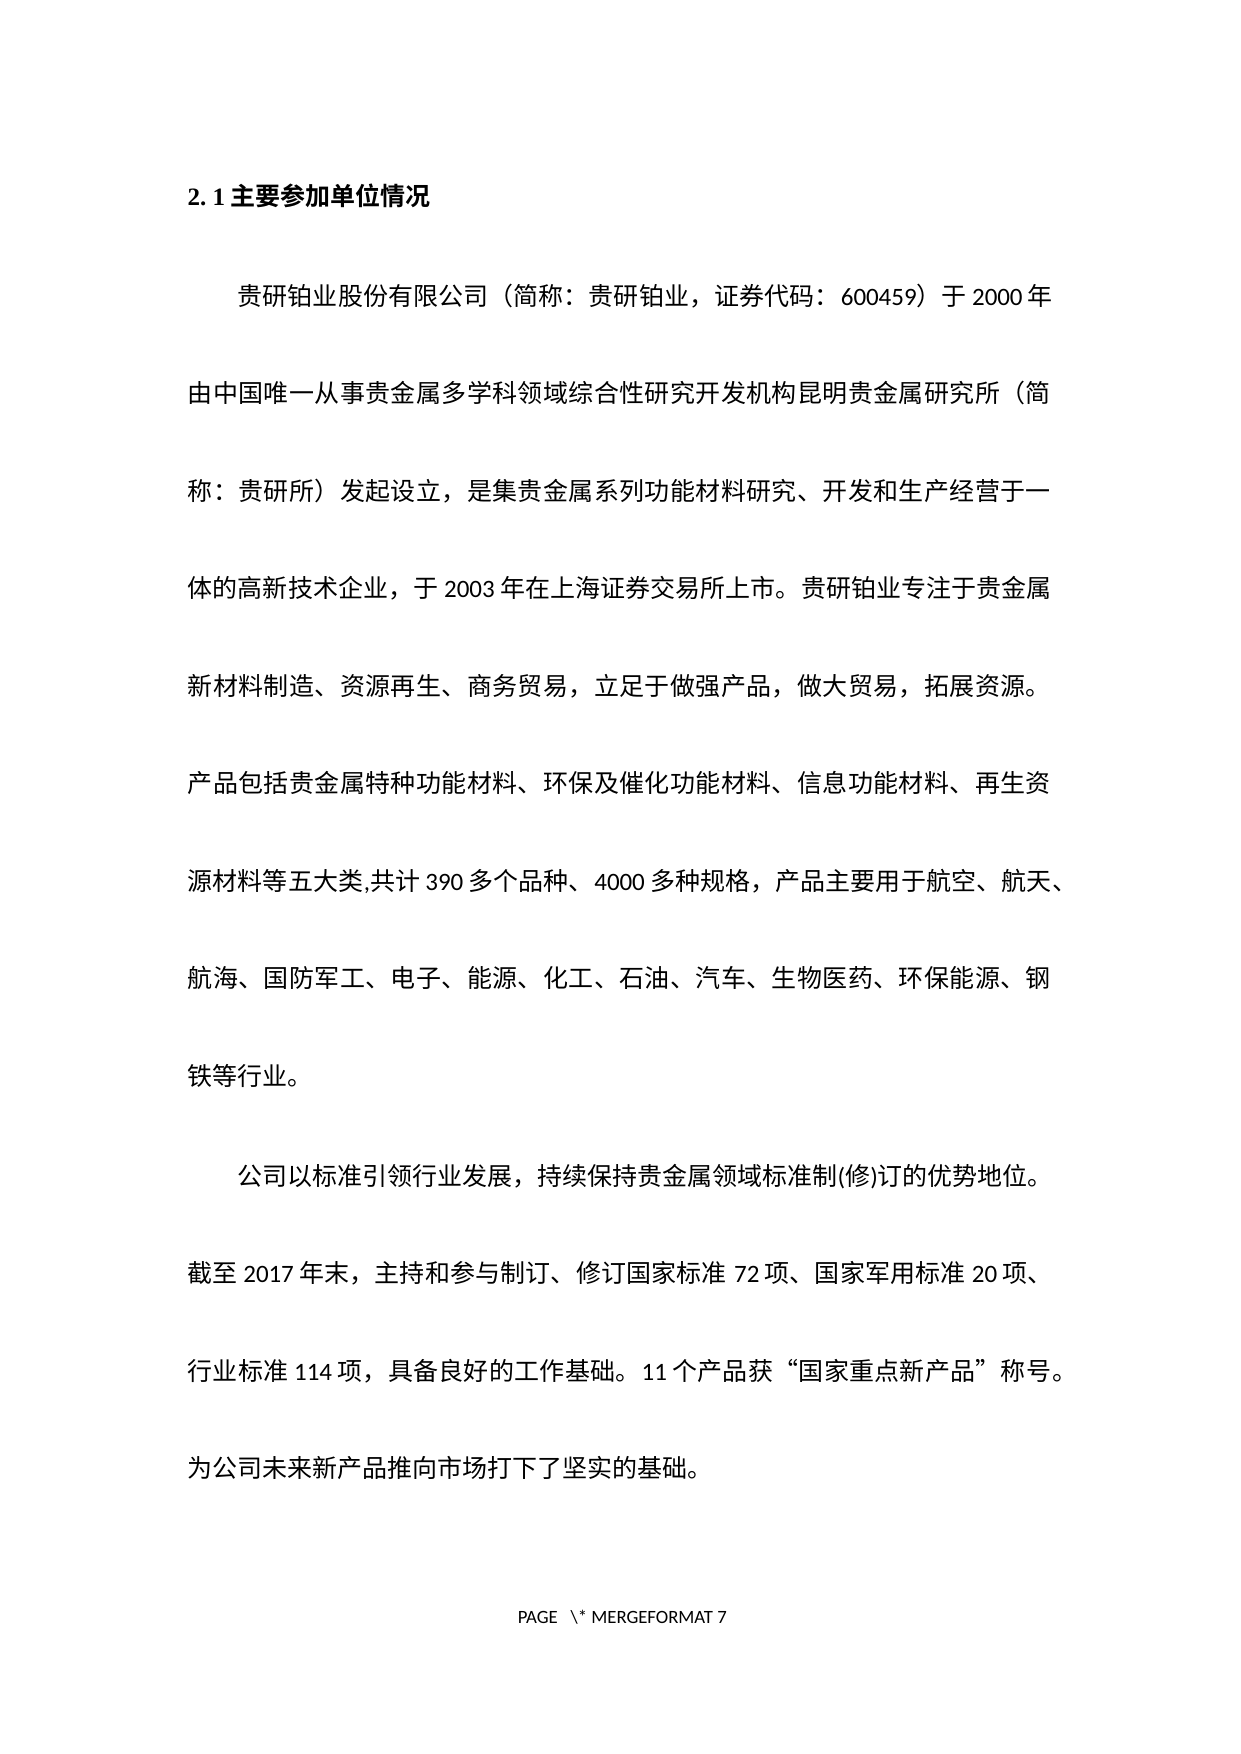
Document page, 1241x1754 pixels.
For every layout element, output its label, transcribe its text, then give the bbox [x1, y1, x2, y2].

text 2. 1主要参加单位情况 [187, 162, 1053, 227]
text 公司以标准引领行业发展，持续保持贵金属领域标准制(修)订的优势地位。截至2017年末，主持和参与制订、修订国家标准72项、国家军用标准20项、行业标准114项，具备良好的工作基础。11个产品获“国家重点新产品”称号。为公司未来新产品推向市场打下了坚实的基础。 [187, 1142, 1053, 1499]
text 贵研铂业股份有限公司（简称：贵研铂业，证券代码：600459）于2000年由中国唯一从事贵金属多学科领域综合性研究开发机构昆明贵金属研究所（简称：贵研所）发起设立，是集贵金属系列功能材料研究、开发和生产经营于一体的高新技术企业，于2003年在上海证券交易所上市。贵研铂业专注于贵金属新材料制造、资源再生、商务贸易，立足于做强产品，做大贸易，拓展资源。产品包括贵金属特种功能材料、环保及催化功能材料、信息功能材料、再生资源材料等五大类,共计390多个品种、4000多种规格，产品主要用于航空、航天、航海、国防军工、电子、能源、化工、石油、汽车、生物医药、环保能源、钢铁等行业。 [187, 262, 1053, 1107]
